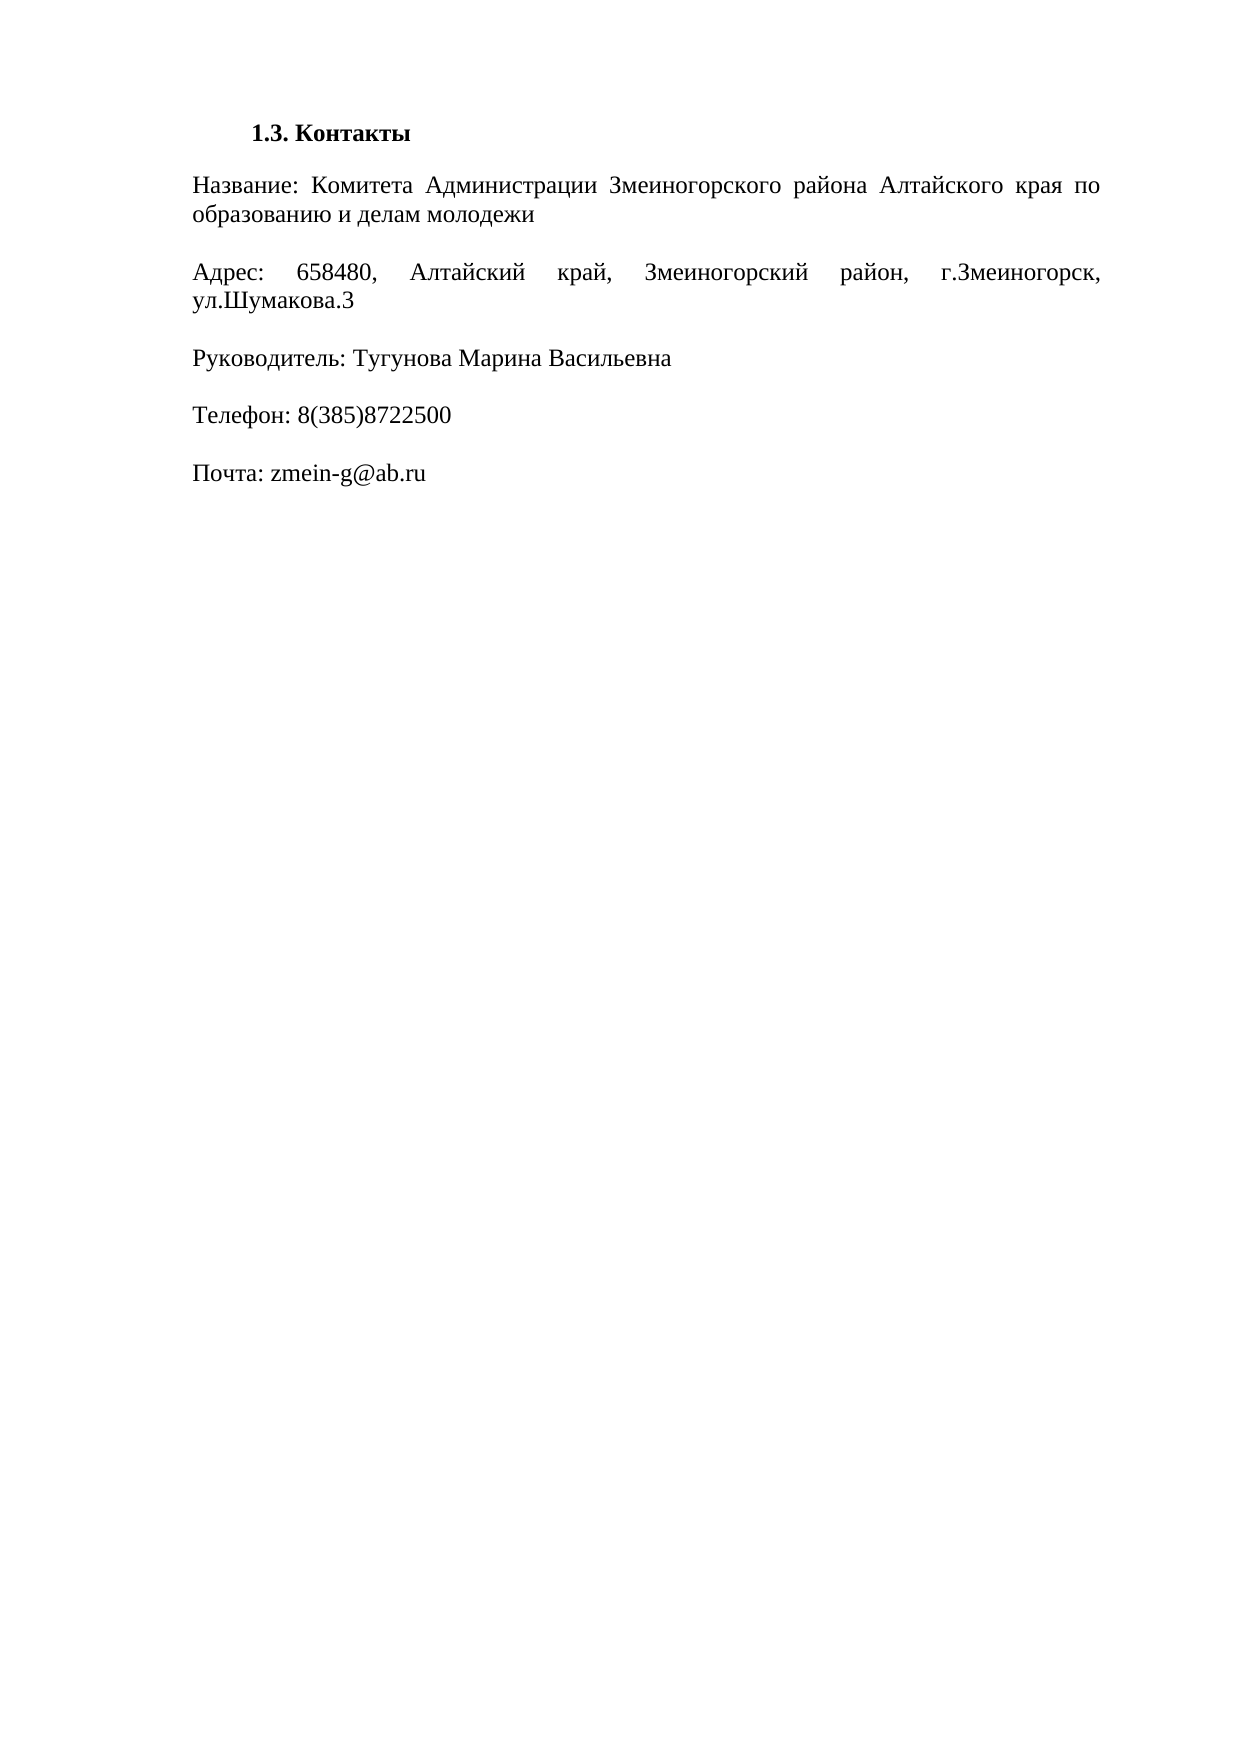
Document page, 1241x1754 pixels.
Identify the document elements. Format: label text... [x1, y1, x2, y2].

subtitle 1.3. Контакты [177, 118, 1152, 147]
